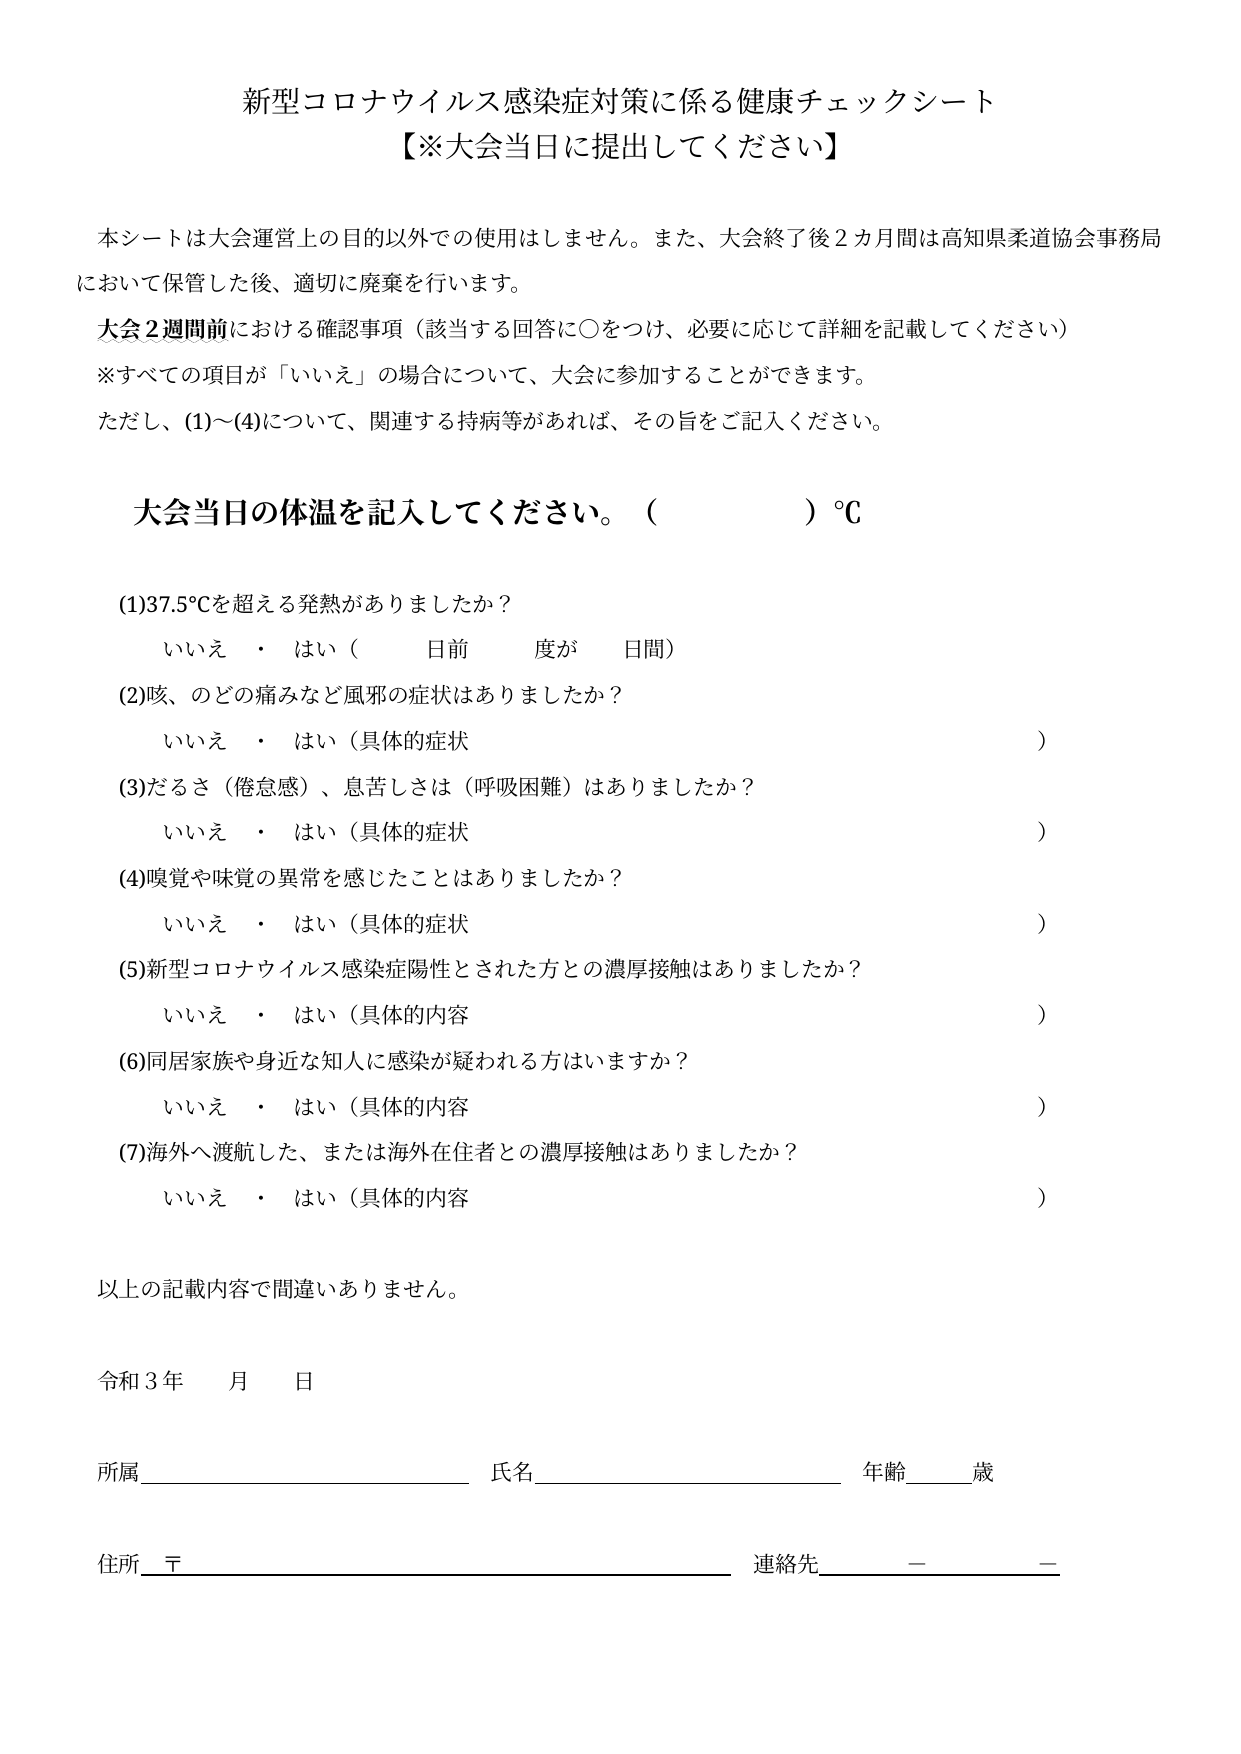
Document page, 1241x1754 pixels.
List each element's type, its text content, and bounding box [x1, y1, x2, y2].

text 大会当日の体温を記入してください。（ ）℃ [75, 488, 1165, 534]
text (1)37.5℃を超える発熱がありましたか？ [75, 580, 1165, 625]
text いいえ ・ はい（具体的内容 ） [75, 991, 1165, 1037]
text (5)新型コロナウイルス感染症陽性とされた方との濃厚接触はありましたか？ [75, 946, 1165, 991]
text ※すべての項目が「いいえ」の場合について、大会に参加することができます。 [97, 351, 1165, 397]
text 令和３年 月 日 [75, 1357, 1165, 1403]
text 住所 〒 連絡先 － － [75, 1540, 1165, 1586]
text (6)同居家族や身近な知人に感染が疑われる方はいますか？ [75, 1037, 1165, 1083]
text いいえ ・ はい（具体的症状 ） [75, 808, 1165, 854]
text (4)嗅覚や味覚の異常を感じたことはありましたか？ [75, 854, 1165, 900]
text 本シートは大会運営上の目的以外での使用はしません。また、大会終了後２カ月間は高知県柔道協会事務局において保管した後、適切に廃棄を行います。 [75, 214, 1165, 305]
text ただし、(1)～(4)について、関連する持病等があれば、その旨をご記入ください。 [97, 397, 1165, 442]
text (7)海外へ渡航した、または海外在住者との濃厚接触はありましたか？ [75, 1128, 1165, 1174]
text 大会２週間前における確認事項（該当する回答に○をつけ、必要に応じて詳細を記載してください） [75, 305, 1165, 351]
text 【※大会当日に提出してください】 [75, 122, 1165, 168]
text 新型コロナウイルス感染症対策に係る健康チェックシート [75, 77, 1165, 122]
text いいえ ・ はい（ 日前 度が 日間） [75, 625, 1165, 671]
text いいえ ・ はい（具体的内容 ） [75, 1174, 1165, 1220]
text いいえ ・ はい（具体的内容 ） [75, 1083, 1165, 1128]
text (2)咳、のどの痛みなど風邪の症状はありましたか？ [75, 671, 1165, 717]
text 所属 氏名 年齢 歳 [75, 1448, 1078, 1494]
text (3)だるさ（倦怠感）、息苦しさは（呼吸困難）はありましたか？ [75, 763, 1165, 808]
text いいえ ・ はい（具体的症状 ） [75, 900, 1165, 946]
text 以上の記載内容で間違いありません。 [75, 1266, 1165, 1311]
text いいえ ・ はい（具体的症状 ） [75, 717, 1165, 763]
